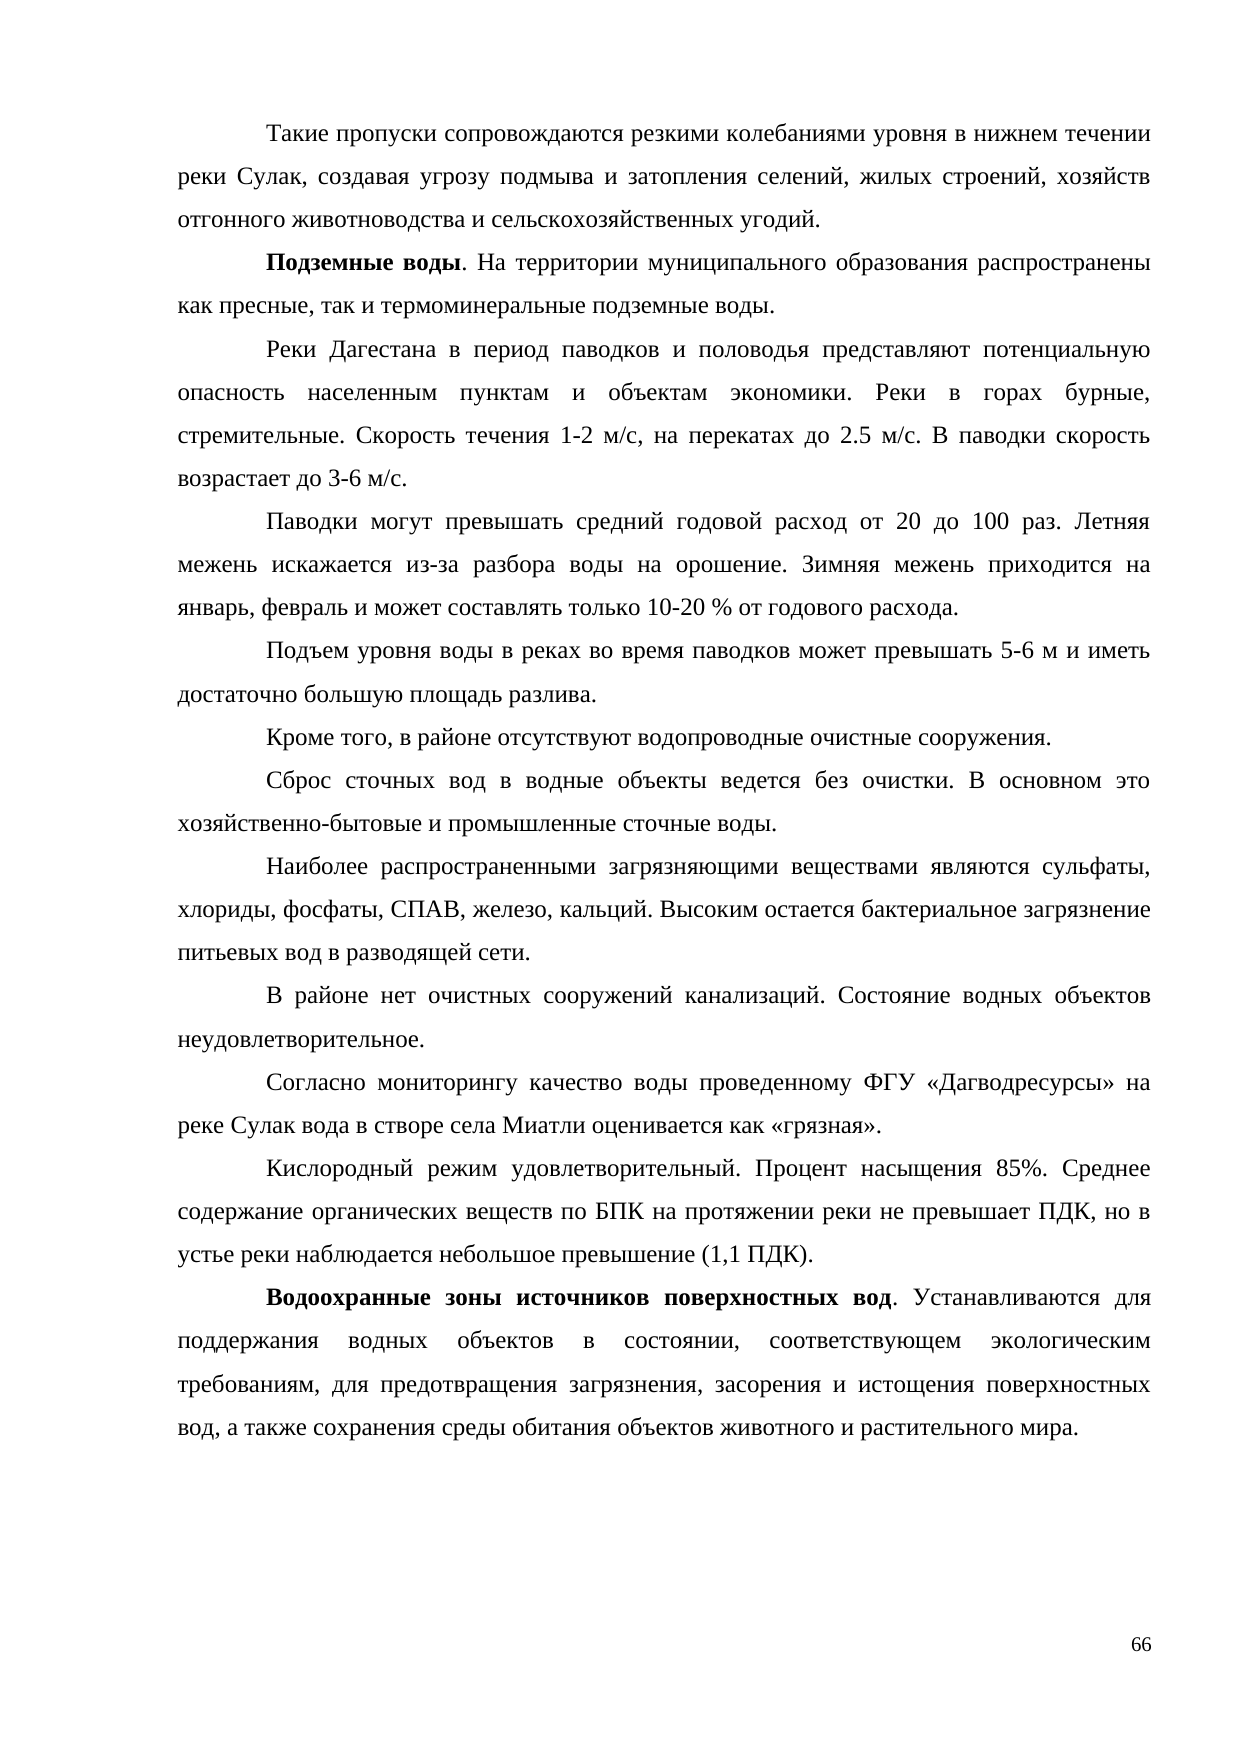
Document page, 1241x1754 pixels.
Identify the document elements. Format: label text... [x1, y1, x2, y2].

text Согласно мониторингу качество воды проведенному ФГУ «Дагводресурсы» на реке Сулак вода в створе села Миатли оценивается как «грязная». [177, 1067, 1152, 1139]
text Водоохранные зоны источников поверхностных вод. Устанавливаются для поддержания водных объектов в состоянии, соответствующем экологическим требованиям, для предотвращения загрязнения, засорения и истощения поверхностных вод, а также сохранения среды обитания объектов животного и растительного мира. [177, 1282, 1152, 1441]
text Кислородный режим удовлетворительный. Процент насыщения 85%. Среднее содержание органических веществ по БПК на протяжении реки не превышает ПДК, но в устье реки наблюдается небольшое превышение (1,1 ПДК). [177, 1153, 1152, 1268]
text Такие пропуски сопровождаются резкими колебаниями уровня в нижнем течении реки Сулак, создавая угрозу подмыва и затопления селений, жилых строений, хозяйств отгонного животноводства и сельскохозяйственных угодий. [177, 118, 1152, 233]
text Сброс сточных вод в водные объекты ведется без очистки. В основном это хозяйственно-бытовые и промышленные сточные воды. [177, 765, 1152, 837]
text Подъем уровня воды в реках во время паводков может превышать 5- и иметь достаточно большую площадь разлива. [177, 636, 1152, 707]
text Наиболее распространенными загрязняющими веществами являются сульфаты, хлориды, фосфаты, СПАВ, железо, кальций. Высоким остается бактериальное загрязнение питьевых вод в разводящей сети. [177, 851, 1152, 966]
text Реки Дагестана в период паводков и половодья представляют потенциальную опасность населенным пунктам и объектам экономики. Реки в горах бурные, стремительные. Скорость течения 1-2 м/с, на перекатах до 2.5 м/с. В паводки скорость возрастает до 3-6 м/с. [177, 334, 1152, 492]
text Кроме того, в районе отсутствуют водопроводные очистные сооружения. [177, 722, 1152, 751]
text Паводки могут превышать средний годовой расход от 20 до 100 раз. Летняя межень искажается из-за разбора воды на орошение. Зимняя межень приходится на январь, февраль и может составлять только 10-20 % от годового расхода. [177, 506, 1152, 621]
text Подземные воды. На территории муниципального образования распространены как пресные, так и термоминеральные подземные воды. [177, 247, 1152, 319]
text В районе нет очистных сооружений канализаций. Состояние водных объектов неудовлетворительное. [177, 981, 1152, 1052]
